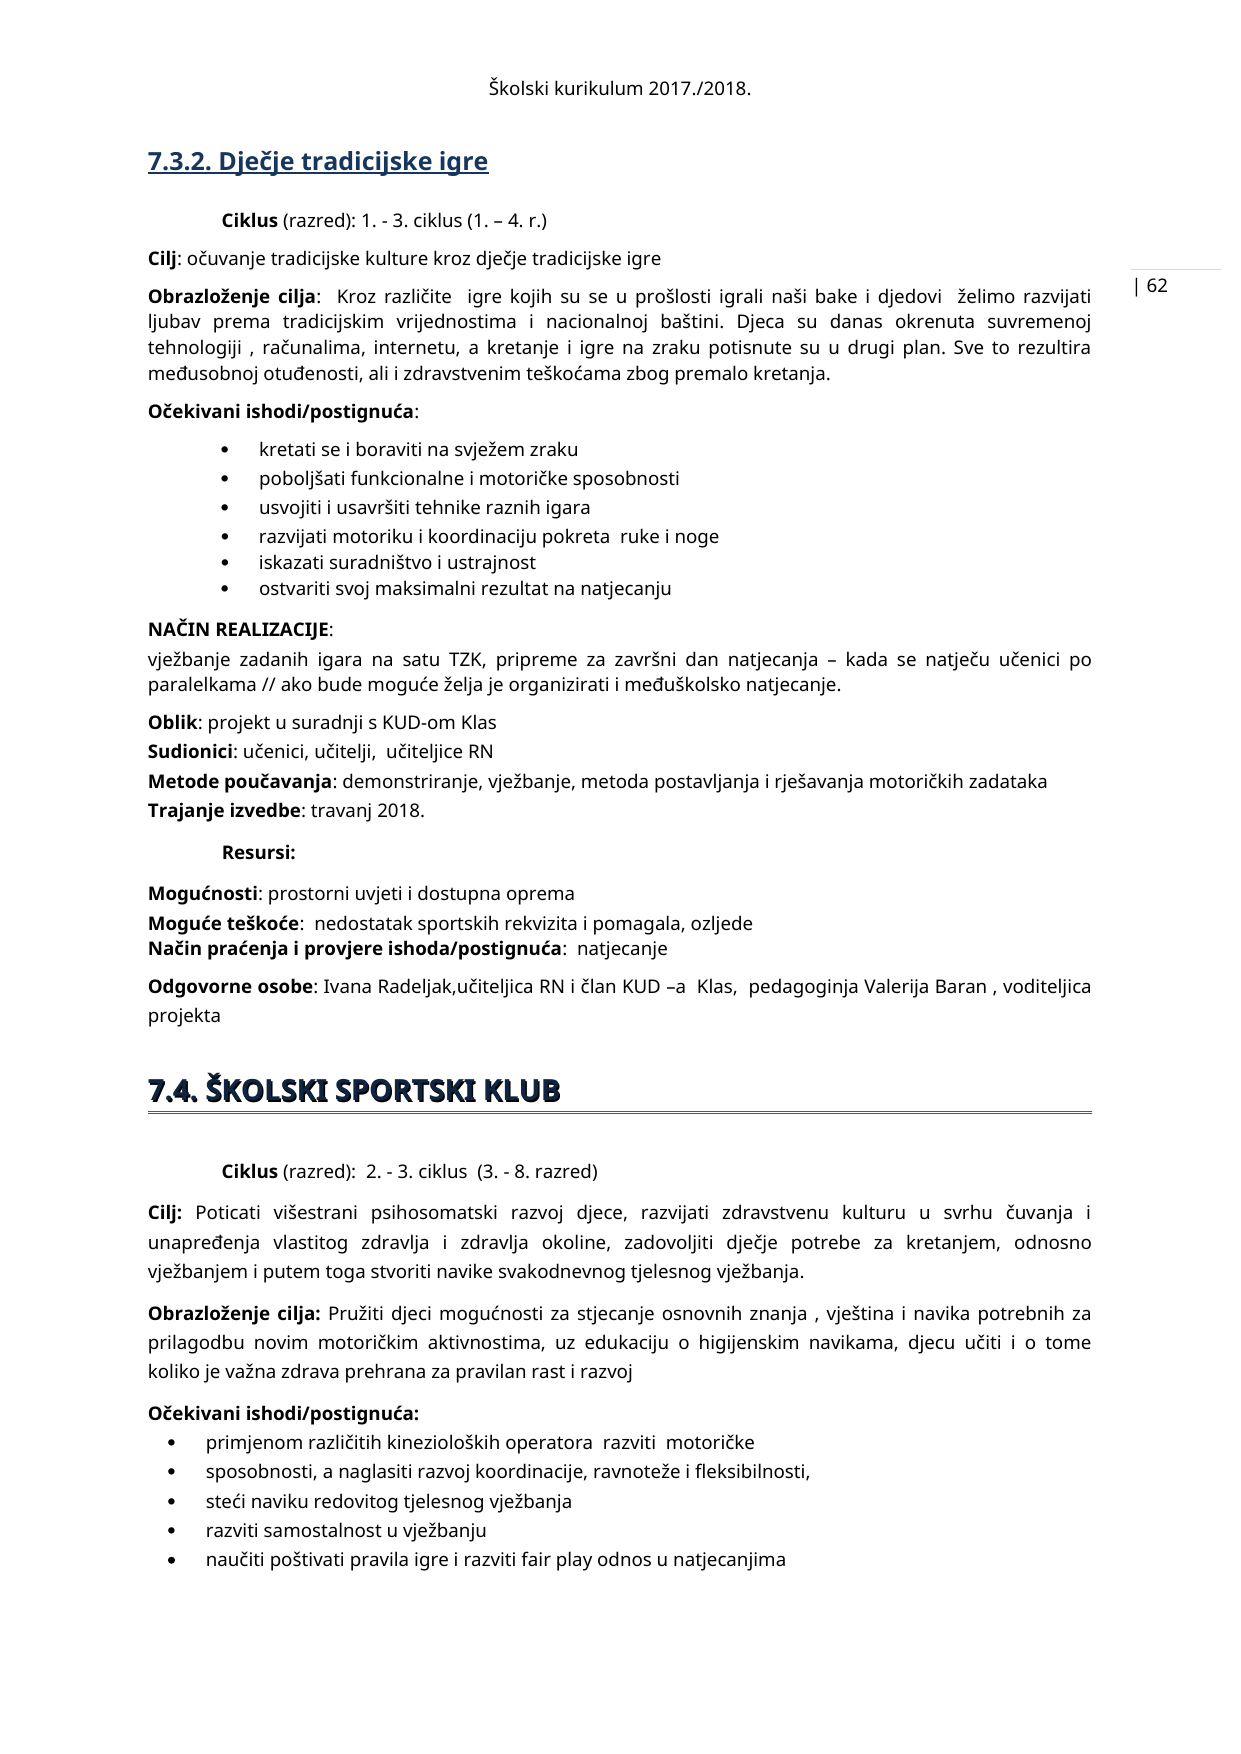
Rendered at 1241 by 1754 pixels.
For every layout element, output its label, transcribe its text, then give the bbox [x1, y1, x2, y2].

text Obrazloženje cilja: Kroz različite igre kojih su se u prošlosti igrali naši bake i djedovi želimo razvijati ljubav prema tradicijskim vrijednostima i nacionalnoj baštini. Djeca su danas okrenuta suvremenoj tehnologiji , računalima, internetu, a kretanje i igre na zraku potisnute su u drugi plan. Sve to rezultira međusobnoj otuđenosti, ali i zdravstvenim teškoćama zbog premalo kretanja. [148, 283, 1092, 385]
subtitle 7.3.2. Dječje tradicijske igre [148, 143, 1092, 177]
list razviti samostalnost u vježbanju [168, 1517, 1092, 1543]
text Odgovorne osobe: Ivana Radeljak,učiteljica RN i član KUD –a Klas, pedagoginja Valerija Baran , voditeljica projekta [148, 973, 1092, 1028]
list Trajanje izvedbe: travanj 2018. [148, 797, 1092, 823]
text Cilj: očuvanje tradicijske kulture kroz dječje tradicijske igre [148, 245, 1092, 271]
list Sudionici: učenici, učitelji, učiteljice RN [148, 739, 1092, 764]
text vježbanje zadanih igara na satu TZK, pripreme za završni dan natjecanja – kada se natječu učenici po paralelkama // ako bude moguće želja je organizirati i međuškolsko natjecanje. [148, 646, 1092, 697]
list razvijati motoriku i koordinaciju pokreta ruke i noge [222, 524, 1092, 549]
list Metode poučavanja: demonstriranje, vježbanje, metoda postavljanja i rješavanja motoričkih zadataka [148, 768, 1092, 793]
text Ciklus (razred): 2. - 3. ciklus (3. - 8. razred) [221, 1158, 1092, 1183]
list Mogućnosti: prostorni uvjeti i dostupna oprema [148, 881, 1092, 906]
text Resursi: [148, 839, 1092, 864]
text Moguće teškoće: nedostatak sportskih rekvizita i pomagala, ozljede [148, 910, 1092, 936]
list ostvariti svoj maksimalni rezultat na natjecanju [221, 575, 1092, 600]
text NAČIN REALIZACIJE: [148, 617, 1092, 642]
list steći naviku redovitog tjelesnog vježbanja [168, 1488, 1092, 1514]
text Obrazloženje cilja: Pružiti djeci mogućnosti za stjecanje osnovnih znanja , vještina i navika potrebnih za prilagodbu novim motoričkim aktivnostima, uz edukaciju o higijenskim navikama, djecu učiti i o tome koliko je važna zdrava prehrana za pravilan rast i razvoj [148, 1300, 1092, 1384]
text Očekivani ishodi/postignuća: [148, 398, 1092, 423]
list sposobnosti, a naglasiti razvoj koordinacije, ravnoteže i fleksibilnosti, [168, 1459, 1092, 1484]
text Ciklus (razred): 1. - 3. ciklus (1. – 4. r.) [148, 207, 1092, 233]
list Oblik: projekt u suradnji s KUD-om Klas [148, 709, 1092, 735]
subtitle 7.4. ŠKOLSKI SPORTSKI KLUB [148, 1069, 1092, 1111]
text Cilj: Poticati višestrani psihosomatski razvoj djece, razvijati zdravstvenu kulturu u svrhu čuvanja i unapređenja vlastitog zdravlja i zdravlja okoline, zadovoljiti dječje potrebe za kretanjem, odnosno vježbanjem i putem toga stvoriti navike svakodnevnog tjelesnog vježbanja. [148, 1200, 1092, 1284]
text Način praćenja i provjere ishoda/postignuća: natjecanje [148, 936, 1092, 961]
list poboljšati funkcionalne i motoričke sposobnosti [221, 465, 1092, 491]
list naučiti poštivati pravila igre i razviti fair play odnos u natjecanjima [168, 1547, 1092, 1572]
list kretati se i boraviti na svježem zraku [221, 436, 1092, 461]
text Očekivani ishodi/postignuća: [148, 1400, 1092, 1426]
list primjenom različitih kinezioloških operatora razviti motoričke [168, 1429, 1092, 1455]
list iskazati suradništvo i ustrajnost [222, 549, 1092, 575]
list usvojiti i usavršiti tehnike raznih igara [221, 494, 1092, 520]
